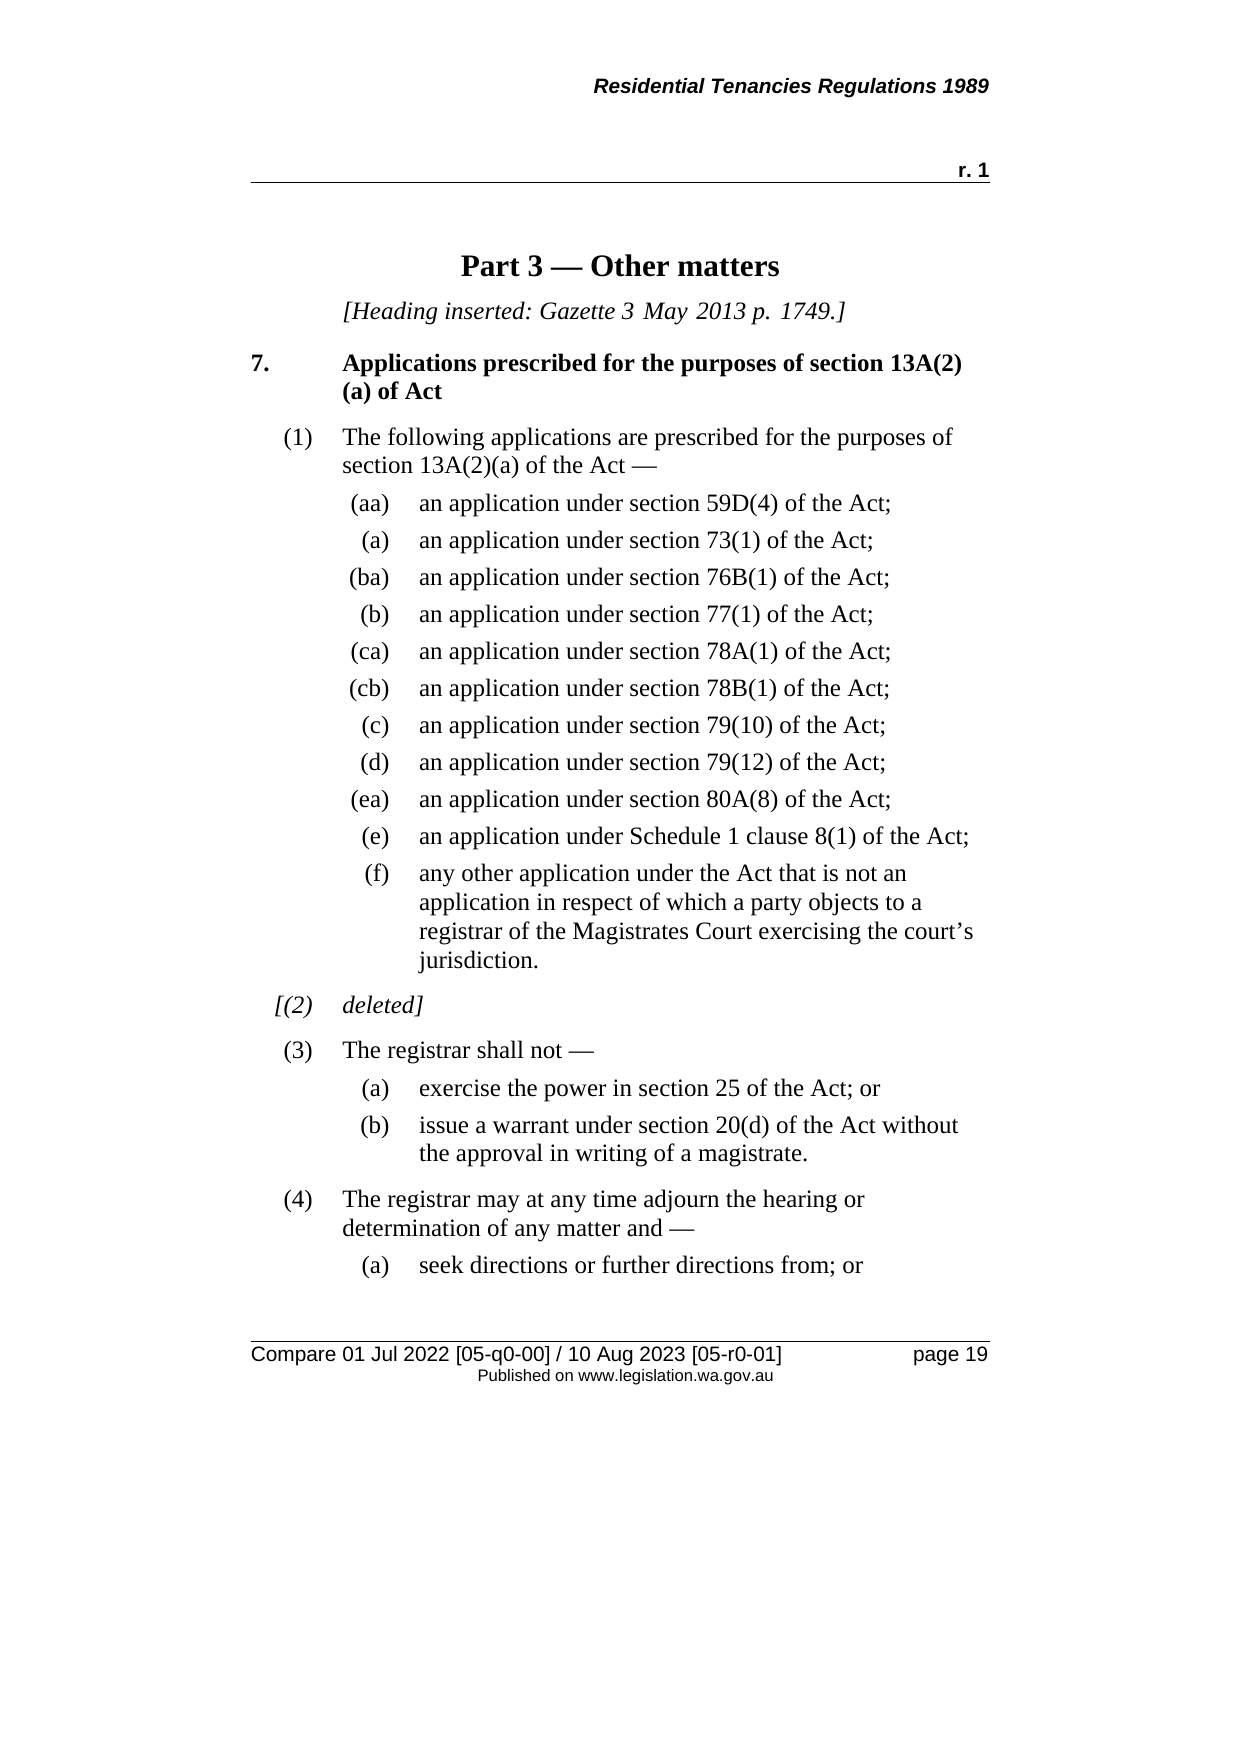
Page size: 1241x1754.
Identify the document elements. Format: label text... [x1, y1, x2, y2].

text (3) The registrar shall not — [251, 1036, 990, 1064]
text (c) an application under section 79(10) of the Act; [251, 710, 990, 739]
subtitle Part 3 — Other matters [251, 247, 990, 283]
text [(2) deleted] [251, 990, 990, 1019]
text (f) any other application under the Act that is not an application in respect of which a party objects to a registrar of the Magistrates Court exercising the court’s jurisdiction. [251, 858, 990, 973]
text (ea) an application under section 80A(8) of the Act; [251, 784, 990, 813]
text (cb) an application under section 78B(1) of the Act; [251, 673, 990, 702]
text (a) seek directions or further directions from; or [251, 1250, 990, 1278]
text (4) The registrar may at any time adjourn the hearing or determination of any matter and — [251, 1184, 990, 1241]
text (a) exercise the power in section 25 of the Act; or [251, 1073, 990, 1101]
text (aa) an application under section 59D(4) of the Act; [251, 488, 990, 516]
text (a) an application under section 73(1) of the Act; [251, 525, 990, 553]
text (b) an application under section 77(1) of the Act; [251, 599, 990, 628]
text (ba) an application under section 76B(1) of the Act; [251, 562, 990, 591]
subtitle [Heading inserted: Gazette 3 May 2013 p. 1749.] [251, 296, 990, 325]
text (ca) an application under section 78A(1) of the Act; [251, 636, 990, 665]
text (d) an application under section 79(12) of the Act; [251, 747, 990, 776]
text (1) The following applications are prescribed for the purposes of section 13A(2)(a) of the Act — [251, 422, 990, 479]
text (b) issue a warrant under section 20(d) of the Act without the approval in writing of a magistrate. [251, 1110, 990, 1167]
subtitle 7. Applications prescribed for the purposes of section 13A(2)(a) of Act [251, 348, 990, 405]
text (e) an application under Schedule 1 clause 8(1) of the Act; [251, 821, 990, 850]
